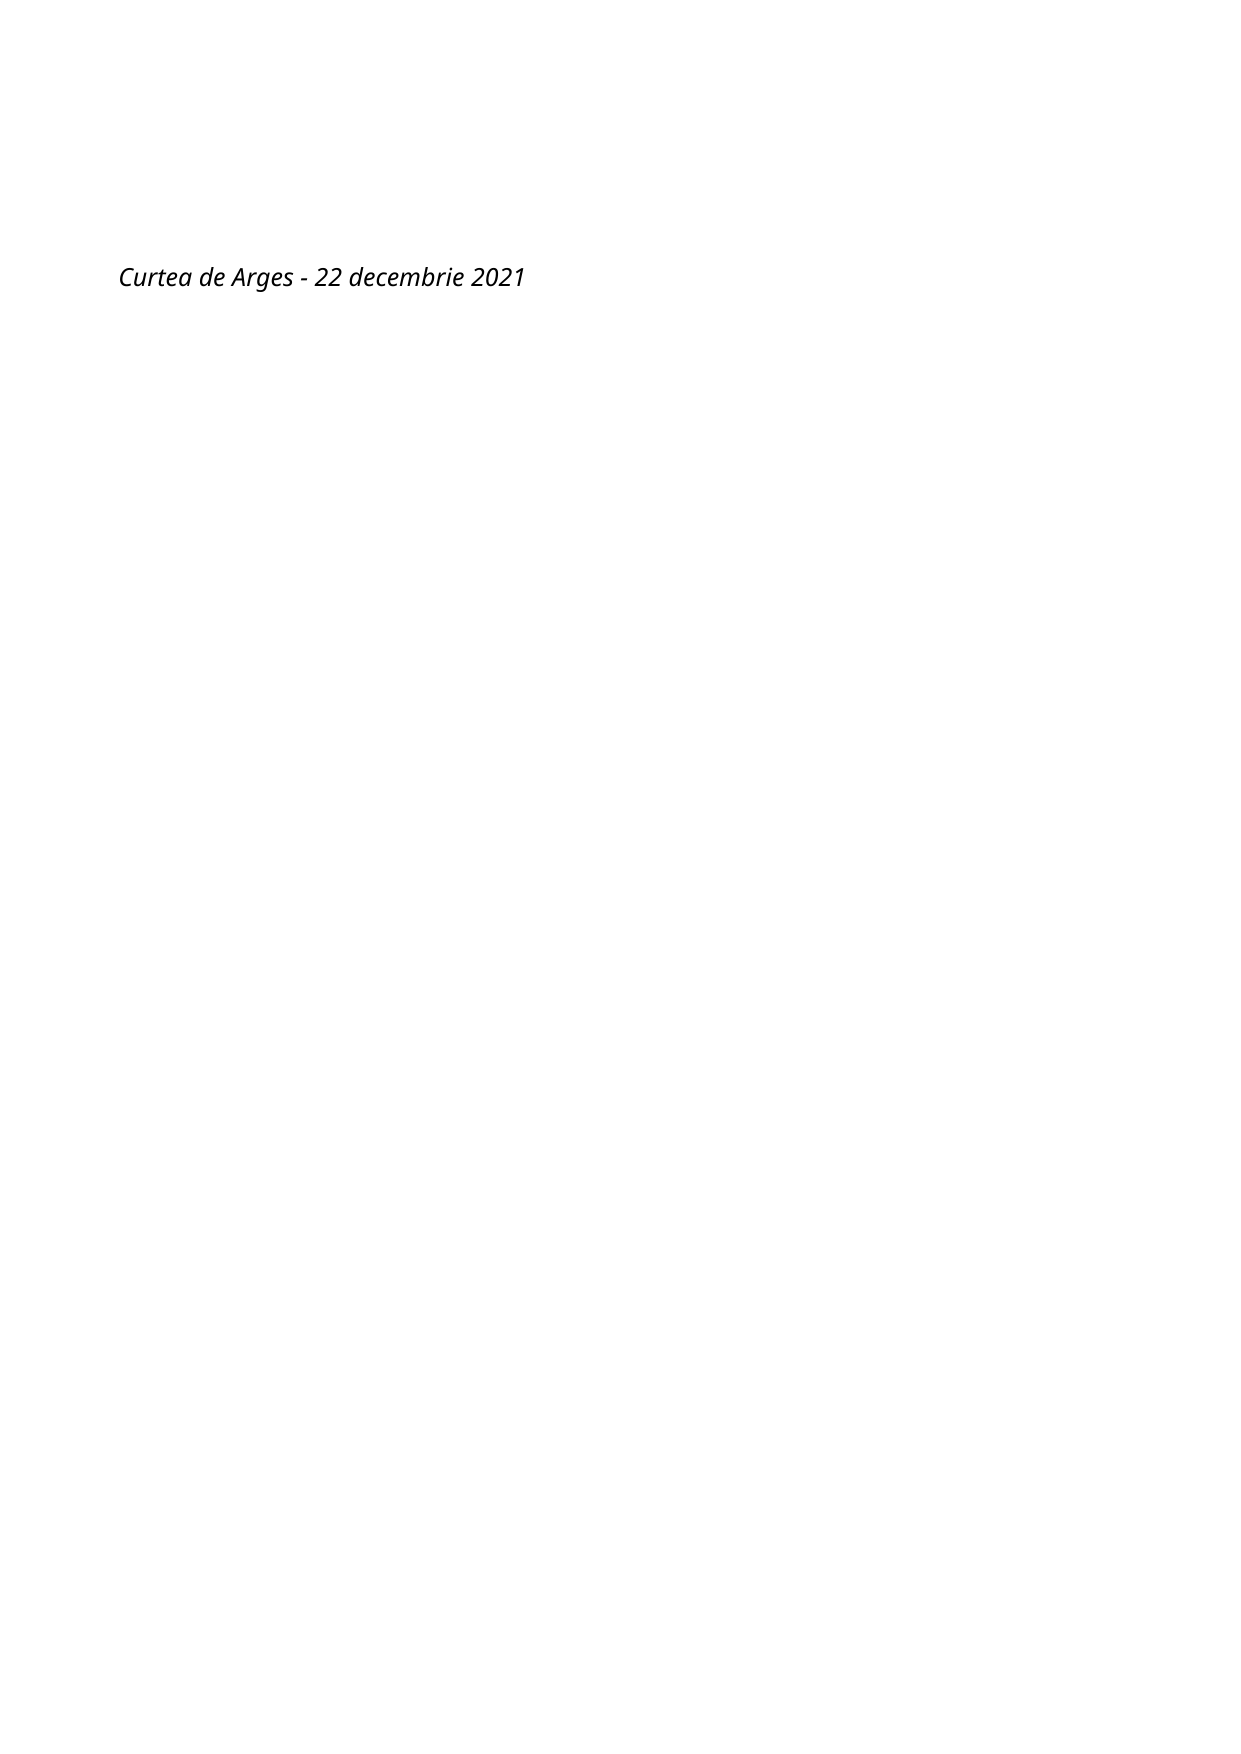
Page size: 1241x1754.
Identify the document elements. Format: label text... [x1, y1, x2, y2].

text Curtea de Arges - 22 decembrie 2021 [118, 259, 1167, 294]
